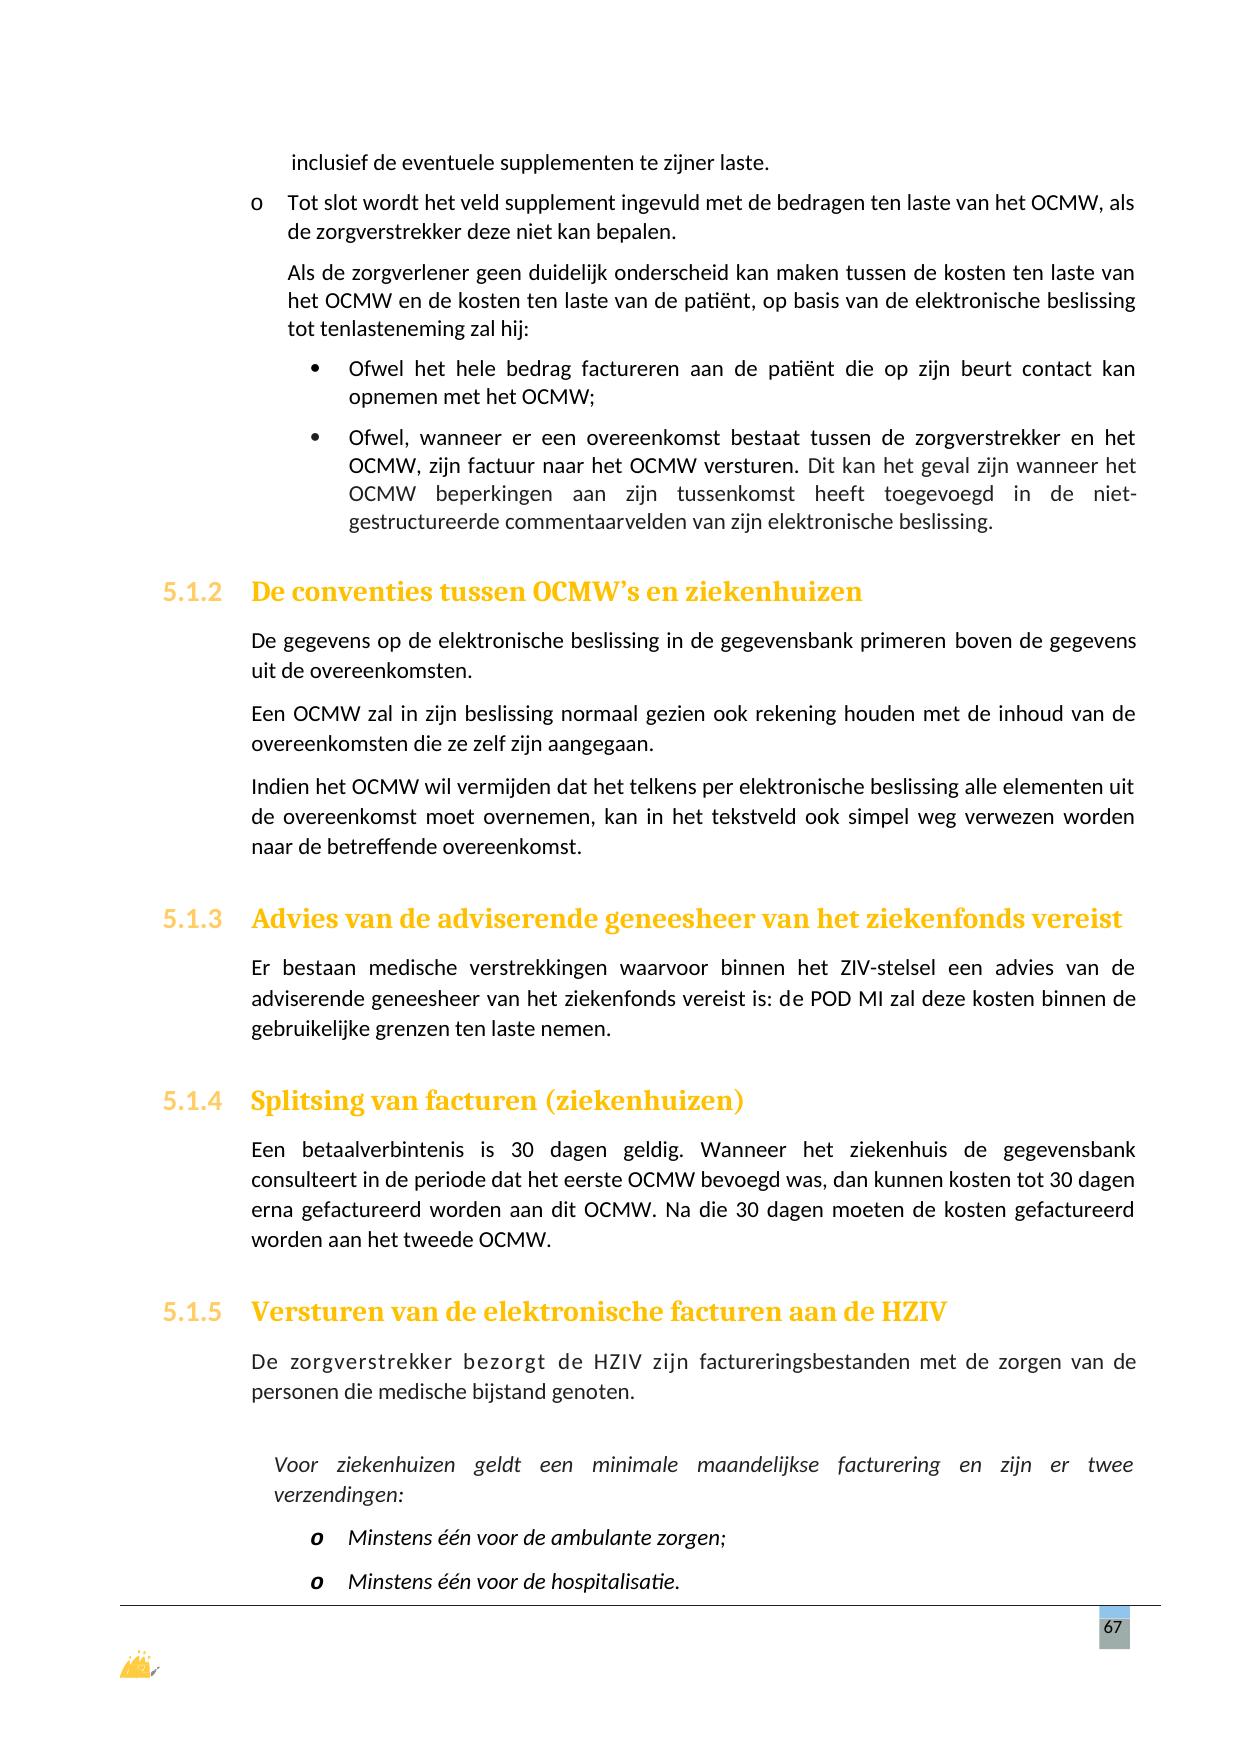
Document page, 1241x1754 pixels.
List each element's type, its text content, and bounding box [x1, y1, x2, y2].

subtitle Splitsing van facturen (ziekenhuizen) [162, 1082, 1137, 1117]
list Minstens één voor de ambulante zorgen; [310, 1523, 1137, 1552]
text De gegevens op de elektronische beslissing in de gegevensbank primeren boven de gegevens uit de overeenkomsten. [251, 626, 1137, 684]
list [254, 148, 1137, 176]
list Tot slot wordt het veld supplement ingevuld met de bedragen ten laste van het OCMW, als de zorgverstrekker deze niet kan bepalen. [250, 188, 1137, 245]
list Ofwel, wanneer er een overeenkomst bestaat tussen de zorgverstrekker en het OCMW, zijn factuur naar het OCMW versturen. Dit kan het geval zijn wanneer het OCMW beperkingen aan zijn tussenkomst heeft toegevoegd in de niet-gestructureerde commentaarvelden van zijn elektronische beslissing. [311, 423, 1137, 535]
list Ofwel het hele bedrag factureren aan de patiënt die op zijn beurt contact kan opnemen met het OCMW; [311, 354, 1137, 411]
text De zorgverstrekker bezorgt de HZIV zijn factureringsbestanden met de zorgen van de personen die medische bijstand genoten. [251, 1347, 1137, 1405]
subtitle De conventies tussen OCMW’s en ziekenhuizen [162, 573, 1137, 608]
text Indien het OCMW wil vermijden dat het telkens per elektronische beslissing alle elementen uit de overeenkomst moet overnemen, kan in het tekstveld ook simpel weg verwezen worden naar de betreffende overeenkomst. [251, 772, 1137, 860]
text Een OCMW zal in zijn beslissing normaal gezien ook rekening houden met de inhoud van de overeenkomsten die ze zelf zijn aangegaan. [251, 699, 1137, 757]
list Minstens één voor de hospitalisatie. [310, 1567, 1137, 1596]
subtitle Advies van de adviserende geneesheer van het ziekenfonds vereist [162, 900, 1137, 936]
list Voor ziekenhuizen geldt een minimale maandelijkse facturering en zijn er twee verzendingen: [274, 1450, 1137, 1508]
text Een betaalverbintenis is 30 dagen geldig. Wanneer het ziekenhuis de gegevensbank consulteert in de periode dat het eerste OCMW bevoegd was, dan kunnen kosten tot 30 dagen erna gefactureerd worden aan dit OCMW. Na die 30 dagen moeten de kosten gefactureerd worden aan het tweede OCMW. [251, 1135, 1137, 1254]
list Als de zorgverlener geen duidelijk onderscheid kan maken tussen de kosten ten laste van het OCMW en de kosten ten laste van de patiënt, op basis van de elektronische beslissing tot tenlasteneming zal hij: [287, 258, 1137, 342]
subtitle Versturen van de elektronische facturen aan de HZIV [162, 1293, 1137, 1329]
text Er bestaan medische verstrekkingen waarvoor binnen het ZIV-stelsel een advies van de adviserende geneesheer van het ziekenfonds vereist is: de POD MI zal deze kosten binnen de gebruikelijke grenzen ten laste nemen. [251, 953, 1137, 1042]
